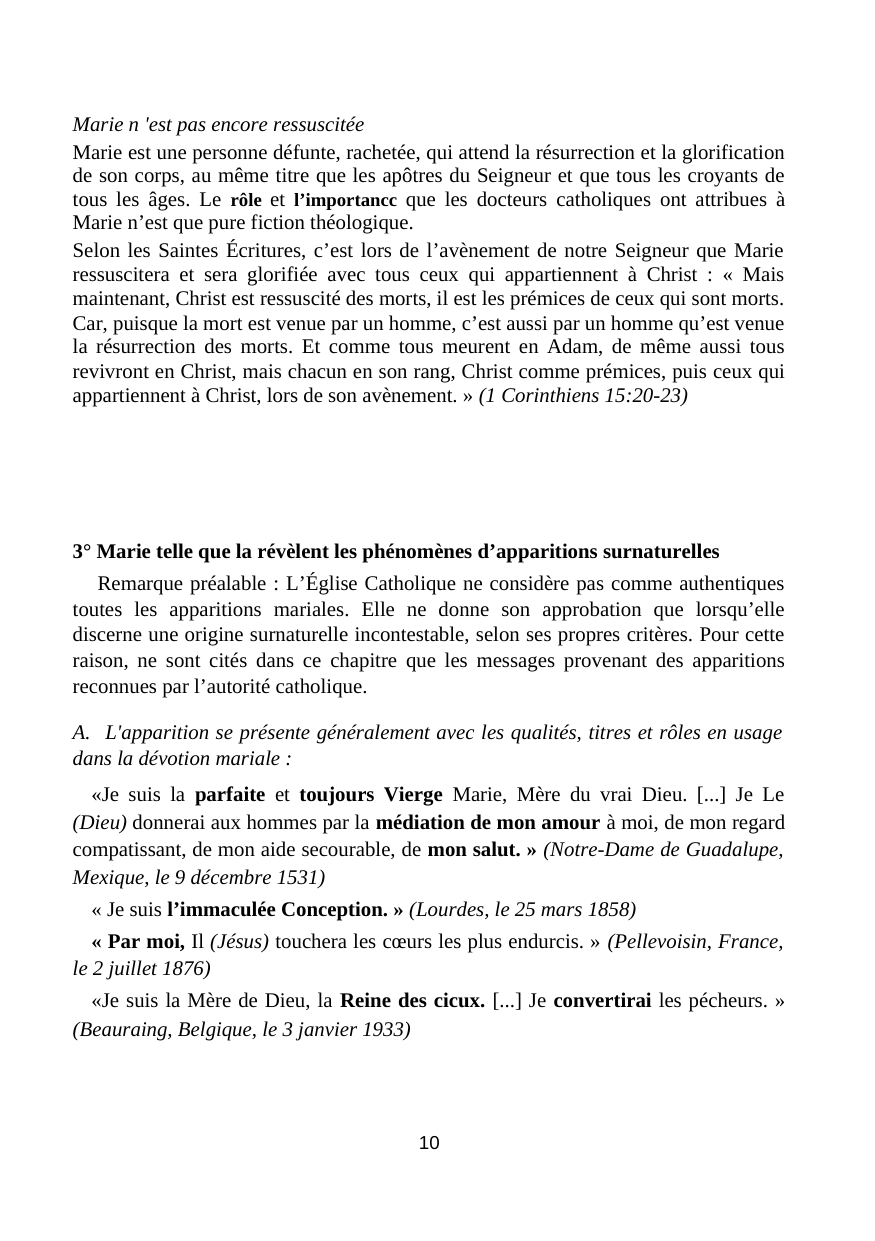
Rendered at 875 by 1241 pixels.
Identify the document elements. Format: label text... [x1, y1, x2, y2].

text Marie est une personne défunte, rachetée, qui attend la résurrection et la glorification de son corps, au même titre que les apôtres du Seigneur et que tous les croyants de tous les âges. Le rôle et l’importancc que les docteurs catholiques ont attribues à Marie n’est que pure fiction théologique. [72, 140, 786, 234]
text Marie n 'est pas encore ressuscitée [72, 112, 786, 136]
text Remarque préalable : L’Église Catholique ne considère pas comme authentiques toutes les apparitions mariales. Elle ne donne son approbation que lorsqu’elle discerne une origine surnaturelle incontestable, selon ses propres critères. Pour cette raison, ne sont cités dans ce chapitre que les messages provenant des apparitions reconnues par l’autorité catholique. [72, 571, 786, 698]
text «Je suis la Mère de Dieu, la Reine des cicux. [...] Je convertirai les pécheurs. » (Beauraing, Belgique, le 3 janvier 1933) [72, 988, 786, 1041]
list L'apparition se présente généralement avec les qualités, titres et rôles en usage dans la dévotion mariale : [72, 720, 786, 770]
text « Je suis l’immaculée Conception. » (Lourdes, le 25 mars 1858) [72, 897, 786, 921]
text « Par moi, Il (Jésus) touchera les cœurs les plus endurcis. » (Pellevoisin, France, le 2 juillet 1876) [72, 928, 786, 980]
text «Je suis la parfaite et toujours Vierge Marie, Mère du vrai Dieu. [...] Je Le (Dieu) donnerai aux hommes par la médiation de mon amour à moi, de mon regard compatissant, de mon aide secourable, de mon salut. » (Notre-Dame de Guadalupe, Mexique, le 9 décembre 1531) [72, 782, 786, 889]
text 3° Marie telle que la révèlent les phénomènes d’apparitions surnaturelles [72, 539, 786, 563]
text 10 [419, 1132, 439, 1154]
text Selon les Saintes Écritures, c’est lors de l’avènement de notre Seigneur que Marie ressuscitera et sera glorifiée avec tous ceux qui appartiennent à Christ : « Mais maintenant, Christ est ressuscité des morts, il est les prémices de ceux qui sont morts. Car, puisque la mort est venue par un homme, c’est aussi par un homme qu’est venue la résurrection des morts. Et comme tous meurent en Adam, de même aussi tous revivront en Christ, mais chacun en son rang, Christ comme prémices, puis ceux qui appartiennent à Christ, lors de son avènement. » (1 Corinthiens 15:20-23) [72, 238, 786, 407]
